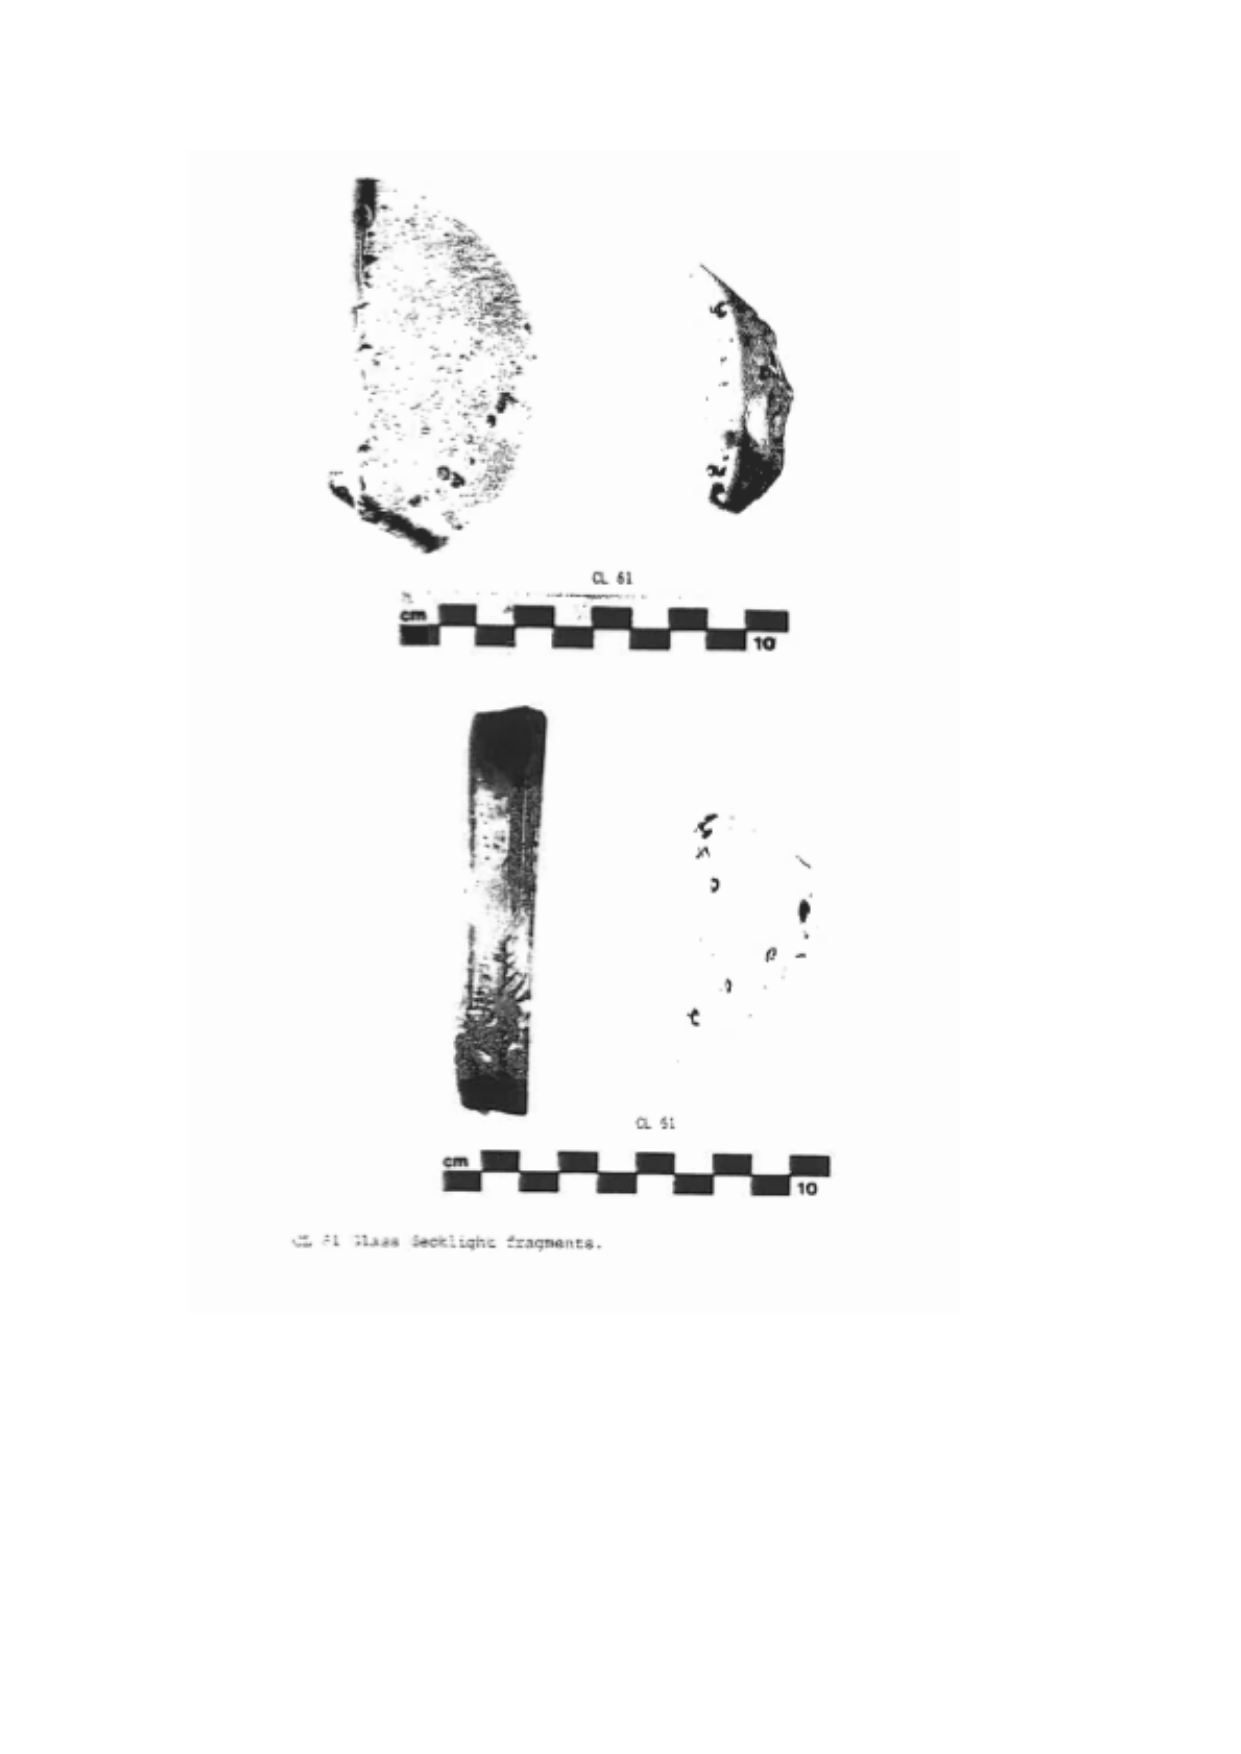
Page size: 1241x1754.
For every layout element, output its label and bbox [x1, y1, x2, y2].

picture [187, 150, 961, 1313]
